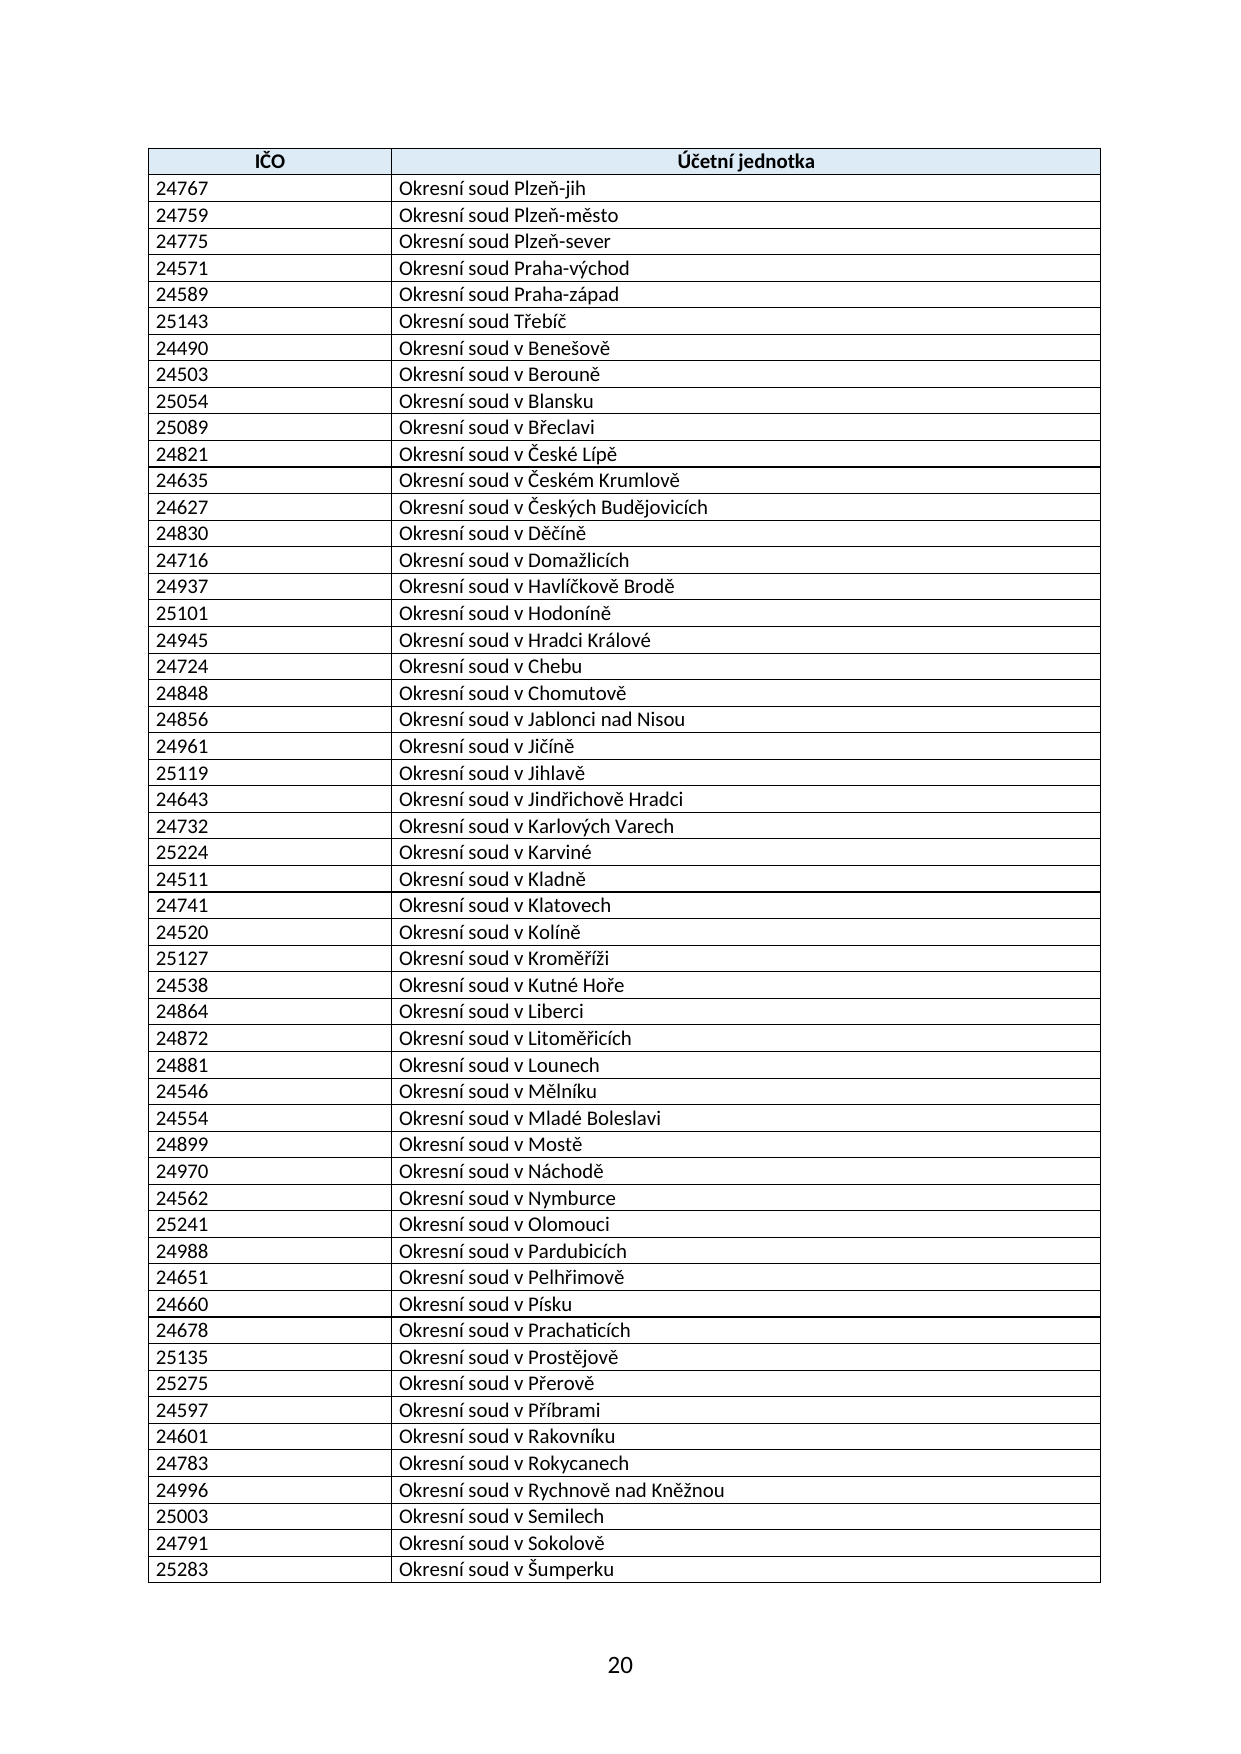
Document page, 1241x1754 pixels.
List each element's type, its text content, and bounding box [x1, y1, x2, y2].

table_cell 24775 [149, 229, 391, 254]
table_cell 24601 [149, 1424, 391, 1449]
table_cell Okresní soud v Olomouci [392, 1211, 1100, 1237]
table_cell 24872 [149, 1025, 391, 1051]
table_cell 24643 [149, 786, 391, 812]
table_cell Okresní soud v Pelhřimově [392, 1264, 1100, 1290]
table_cell Okresní soud v Břeclavi [392, 414, 1100, 440]
table_cell 24716 [149, 547, 391, 573]
table_cell 24996 [149, 1477, 391, 1502]
table_cell 25054 [149, 388, 391, 413]
table_cell Okresní soud v Rakovníku [392, 1424, 1100, 1449]
table_cell 24597 [149, 1397, 391, 1423]
table_cell Okresní soud v Prachaticích [392, 1318, 1100, 1343]
table_cell Okresní soud Třebíč [392, 308, 1100, 334]
table_cell Okresní soud v Prostějově [392, 1344, 1100, 1369]
table_cell Okresní soud v Rychnově nad Kněžnou [392, 1477, 1100, 1502]
table_header IČO [149, 149, 391, 174]
table_cell 24848 [149, 680, 391, 706]
table_cell Okresní soud v Semilech [392, 1504, 1100, 1529]
table_cell Okresní soud Plzeň-jih [392, 175, 1100, 201]
table_cell 24589 [149, 282, 391, 307]
table_cell 24988 [149, 1238, 391, 1263]
table_cell 25135 [149, 1344, 391, 1369]
table_cell Okresní soud v Jičíně [392, 733, 1100, 759]
table_cell Okresní soud v Jindřichově Hradci [392, 786, 1100, 812]
table_cell Okresní soud v Mostě [392, 1132, 1100, 1157]
table_cell 24503 [149, 361, 391, 387]
table_cell 24856 [149, 707, 391, 732]
table_cell 24635 [149, 468, 391, 493]
table_cell 24732 [149, 813, 391, 838]
table_cell 24741 [149, 893, 391, 918]
table_cell 24511 [149, 866, 391, 891]
table_cell 24660 [149, 1291, 391, 1316]
table_cell Okresní soud v Náchodě [392, 1158, 1100, 1184]
table_cell Okresní soud v Kutné Hoře [392, 972, 1100, 998]
table_cell 25089 [149, 414, 391, 440]
table_cell 24937 [149, 574, 391, 599]
table_cell Okresní soud v Karviné [392, 839, 1100, 865]
table_cell Okresní soud v Rokycanech [392, 1450, 1100, 1476]
table_cell 24864 [149, 999, 391, 1024]
table_cell 24562 [149, 1185, 391, 1210]
table_cell Okresní soud v Českých Budějovicích [392, 494, 1100, 519]
table_cell Okresní soud v Domažlicích [392, 547, 1100, 573]
table_cell Okresní soud Praha-západ [392, 282, 1100, 307]
table_cell 24830 [149, 521, 391, 546]
table_cell 24571 [149, 255, 391, 281]
table_cell 25224 [149, 839, 391, 865]
table_cell Okresní soud v Děčíně [392, 521, 1100, 546]
table_cell Okresní soud v Jablonci nad Nisou [392, 707, 1100, 732]
table_cell Okresní soud v Lounech [392, 1052, 1100, 1077]
table_cell Okresní soud v Mladé Boleslavi [392, 1105, 1100, 1131]
table_cell 25241 [149, 1211, 391, 1237]
table_cell Okresní soud v Příbrami [392, 1397, 1100, 1423]
table_cell Okresní soud v Liberci [392, 999, 1100, 1024]
table_cell 25143 [149, 308, 391, 334]
table_cell 24791 [149, 1530, 391, 1556]
table_cell 24546 [149, 1079, 391, 1104]
table_cell 24899 [149, 1132, 391, 1157]
table_cell Okresní soud v Litoměřicích [392, 1025, 1100, 1051]
table_cell 24783 [149, 1450, 391, 1476]
table_cell 25003 [149, 1504, 391, 1529]
table_cell 24520 [149, 919, 391, 944]
table_cell Okresní soud v Benešově [392, 335, 1100, 360]
table_cell Okresní soud v Nymburce [392, 1185, 1100, 1210]
table_cell 24678 [149, 1318, 391, 1343]
table_cell Okresní soud v Kladně [392, 866, 1100, 891]
table_cell Okresní soud v České Lípě [392, 441, 1100, 466]
table_cell Okresní soud v Kolíně [392, 919, 1100, 944]
table_cell 24961 [149, 733, 391, 759]
table_cell Okresní soud v Přerově [392, 1371, 1100, 1396]
table_cell 24538 [149, 972, 391, 998]
table_cell 24881 [149, 1052, 391, 1077]
table_cell Okresní soud Praha-východ [392, 255, 1100, 281]
table_cell Okresní soud v Karlových Varech [392, 813, 1100, 838]
table_cell 24821 [149, 441, 391, 466]
table_cell 24554 [149, 1105, 391, 1131]
table_cell Okresní soud v Hodoníně [392, 600, 1100, 626]
table_cell 25275 [149, 1371, 391, 1396]
table_cell Okresní soud v Sokolově [392, 1530, 1100, 1556]
table_cell Okresní soud Plzeň-sever [392, 229, 1100, 254]
table_cell 24724 [149, 654, 391, 679]
table_cell Okresní soud v Kroměříži [392, 946, 1100, 971]
table_cell 25119 [149, 760, 391, 785]
table_cell 24767 [149, 175, 391, 201]
table_cell Okresní soud v Blansku [392, 388, 1100, 413]
table_cell Okresní soud v Chebu [392, 654, 1100, 679]
table_cell Okresní soud v Písku [392, 1291, 1100, 1316]
table_cell 24651 [149, 1264, 391, 1290]
table_cell 24970 [149, 1158, 391, 1184]
table_cell Okresní soud v Jihlavě [392, 760, 1100, 785]
table_cell 25127 [149, 946, 391, 971]
table_header Účetní jednotka [392, 149, 1100, 174]
table_cell Okresní soud v Havlíčkově Brodě [392, 574, 1100, 599]
table_cell 24627 [149, 494, 391, 519]
table_cell Okresní soud v Mělníku [392, 1079, 1100, 1104]
table_cell 24490 [149, 335, 391, 360]
table_cell Okresní soud v Chomutově [392, 680, 1100, 706]
table_cell 25101 [149, 600, 391, 626]
table_cell Okresní soud v Berouně [392, 361, 1100, 387]
table_cell 24945 [149, 627, 391, 652]
table_cell Okresní soud v Českém Krumlově [392, 468, 1100, 493]
table_cell Okresní soud v Klatovech [392, 893, 1100, 918]
table_cell Okresní soud Plzeň-město [392, 202, 1100, 227]
table_cell 24759 [149, 202, 391, 227]
table_cell Okresní soud v Pardubicích [392, 1238, 1100, 1263]
table_cell Okresní soud v Hradci Králové [392, 627, 1100, 652]
table_cell 25283 [149, 1557, 391, 1582]
table_cell Okresní soud v Šumperku [392, 1557, 1100, 1582]
